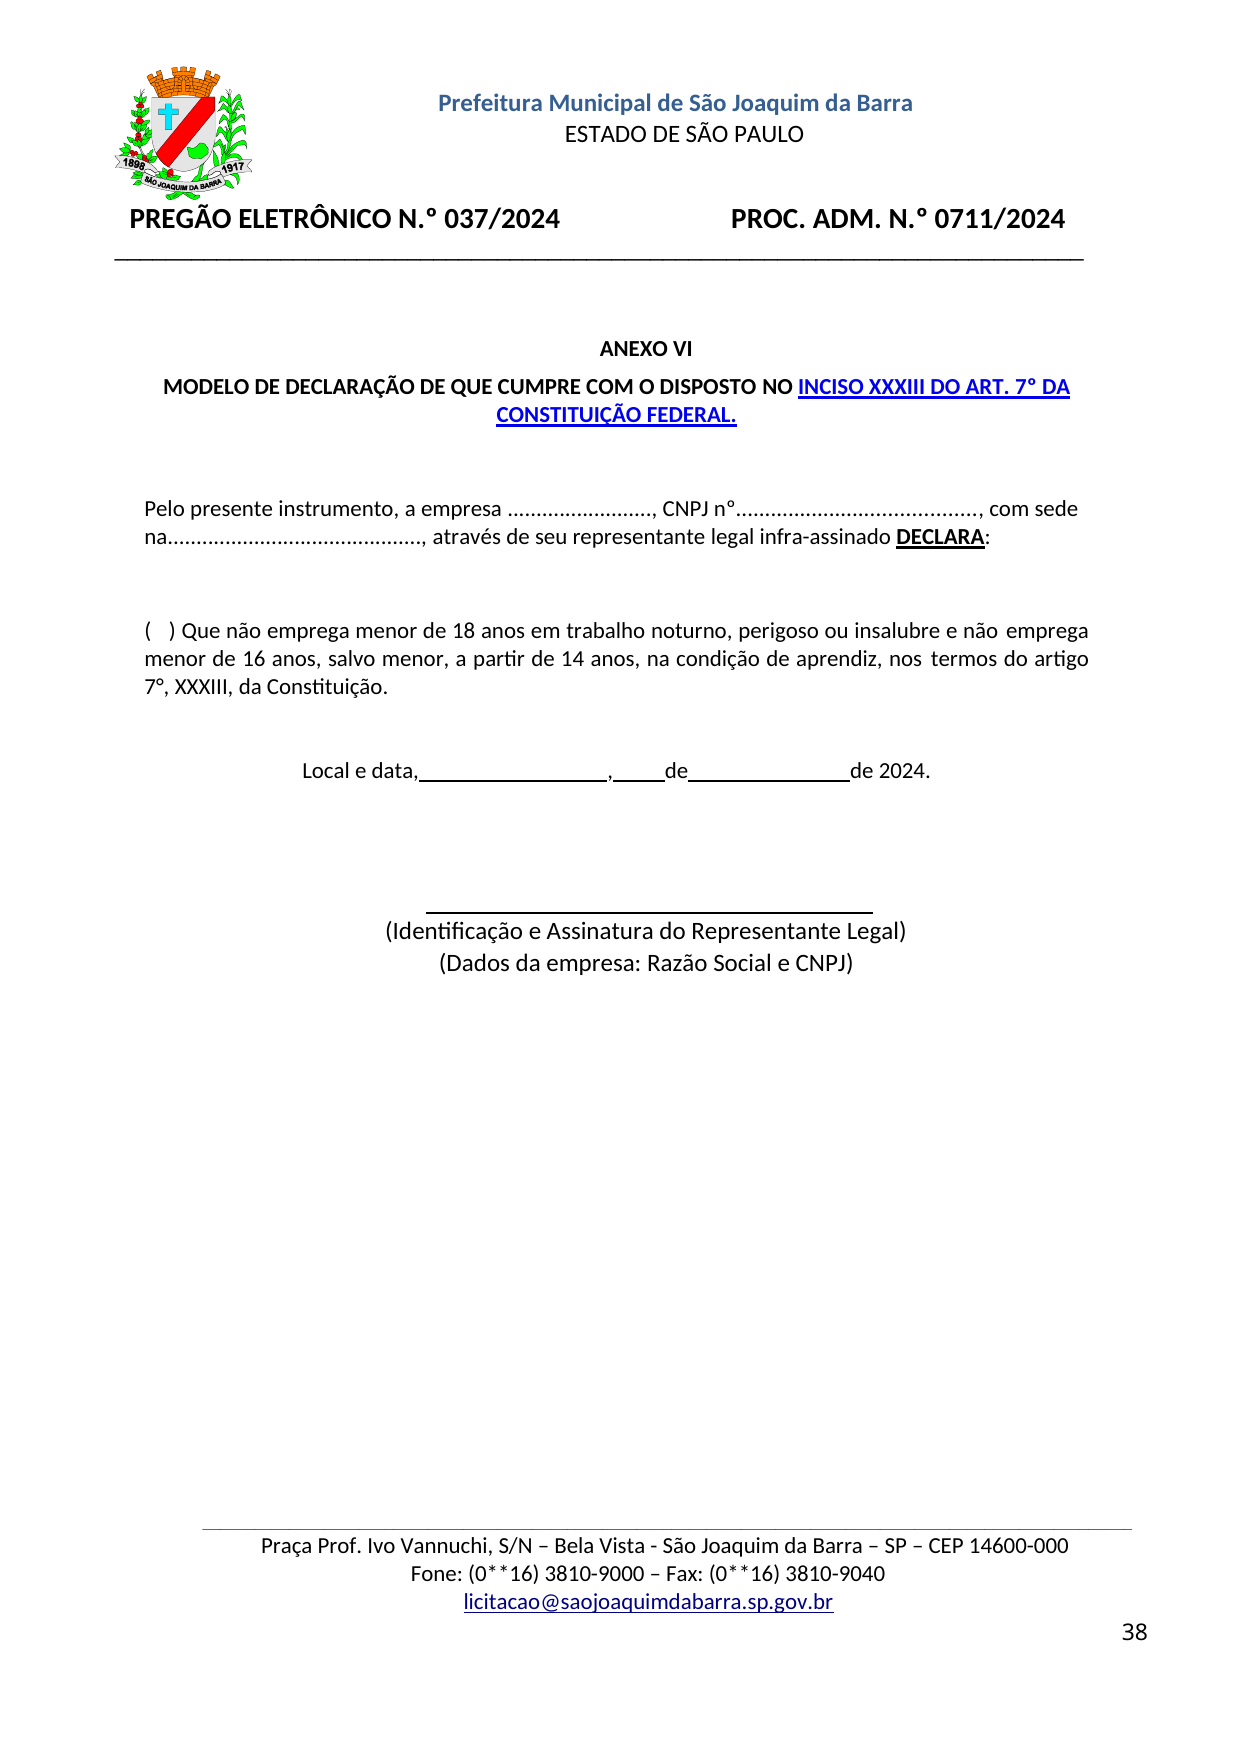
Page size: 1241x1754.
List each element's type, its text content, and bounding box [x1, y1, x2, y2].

text (Identificação e Assinatura do Representante Legal) [144, 910, 1148, 946]
text Pelo presente instrumento, a empresa ........................., CNPJ nº , com sede na............................................, através de seu representante legal infra-assinado DECLARA: [144, 494, 1089, 550]
text Local e data, , de de 2024. [144, 756, 1089, 784]
text (Dados da empresa: Razão Social e CNPJ) [144, 947, 1148, 977]
subtitle ANEXO VI [144, 334, 1148, 363]
subtitle MODELO DE DECLARAÇÃO DE QUE CUMPRE COM O DISPOSTO NO INCISO XXXIII DO ART. 7º DA CONSTITUIÇÃO FEDERAL. [144, 372, 1089, 428]
text ( ) Que não emprega menor de 18 anos em trabalho noturno, perigoso ou insalubre e não emprega menor de 16 anos, salvo menor, a partir de 14 anos, na condição de aprendiz, nos termos do artigo 7°, XXXIII, da Constituição. [144, 616, 1089, 700]
